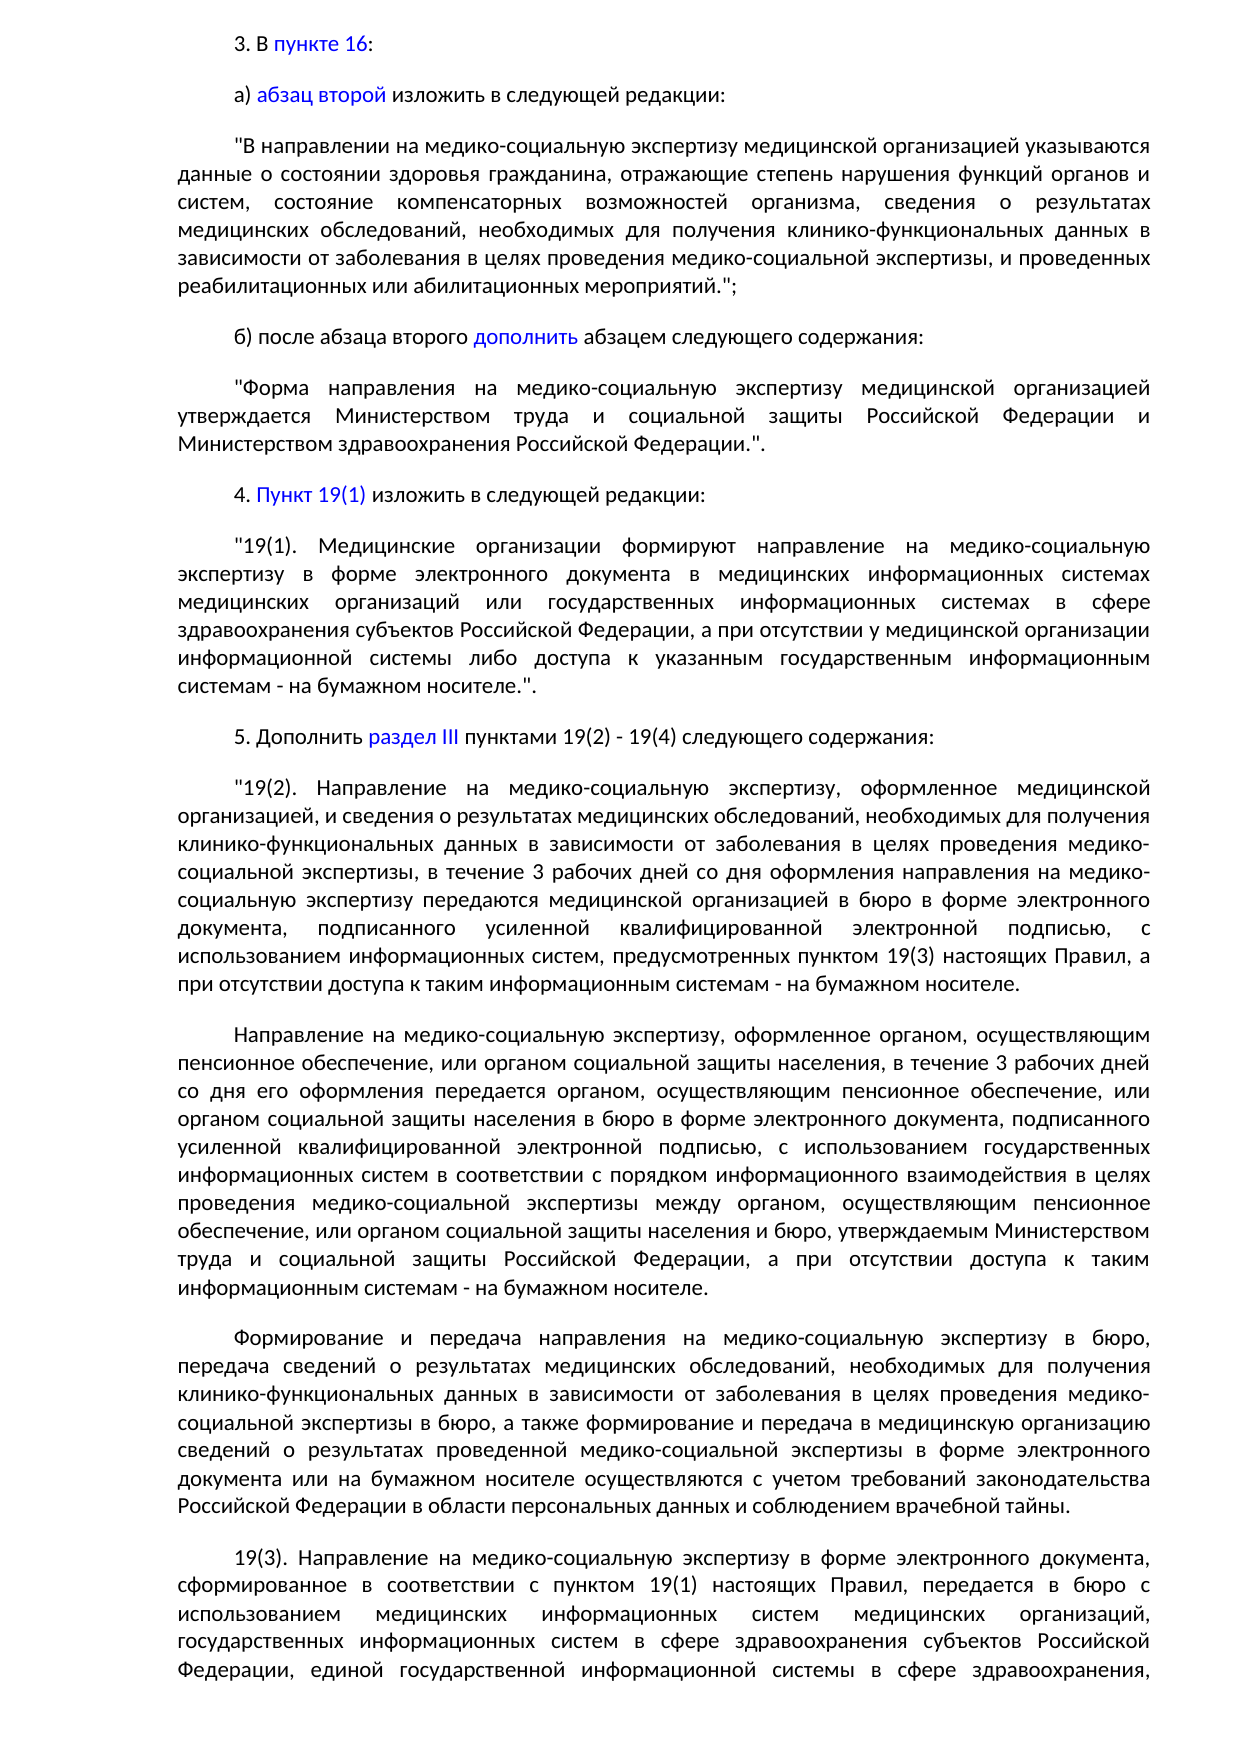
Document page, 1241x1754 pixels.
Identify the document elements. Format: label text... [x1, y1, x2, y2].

text б) после абзаца второго дополнить абзацем следующего содержания: [177, 322, 1152, 351]
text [177, 1543, 1152, 1683]
text Направление на медико-социальную экспертизу, оформленное органом, осуществляющим пенсионное обеспечение, или органом социальной защиты населения, в течение 3 рабочих дней со дня его оформления передается органом, осуществляющим пенсионное обеспечение, или органом социальной защиты населения в бюро в форме электронного документа, подписанного усиленной квалифицированной электронной подписью, с использованием государственных информационных систем в соответствии с порядком информационного взаимодействия в целях проведения медико-социальной экспертизы между органом, осуществляющим пенсионное обеспечение, или органом социальной защиты населения и бюро, утверждаемым Министерством труда и социальной защиты Российской Федерации, а при отсутствии доступа к таким информационным системам - на бумажном носителе. [177, 1020, 1152, 1301]
text а) абзац второй изложить в следующей редакции: [177, 81, 1152, 108]
text 5. Дополнить раздел III пунктами 19(2) - 19(4) следующего содержания: [177, 722, 1152, 750]
text "Форма направления на медико-социальную экспертизу медицинской организацией утверждается Министерством труда и социальной защиты Российской Федерации и Министерством здравоохранения Российской Федерации.". [177, 373, 1152, 457]
text Формирование и передача направления на медико-социальную экспертизу в бюро, передача сведений о результатах медицинских обследований, необходимых для получения клинико-функциональных данных в зависимости от заболевания в целях проведения медико-социальной экспертизы в бюро, а также формирование и передача в медицинскую организацию сведений о результатах проведенной медико-социальной экспертизы в форме электронного документа или на бумажном носителе осуществляются с учетом требований законодательства Российской Федерации в области персональных данных и соблюдением врачебной тайны. [177, 1323, 1152, 1520]
text "19(2). Направление на медико-социальную экспертизу, оформленное медицинской организацией, и сведения о результатах медицинских обследований, необходимых для получения клинико-функциональных данных в зависимости от заболевания в целях проведения медико-социальной экспертизы, в течение 3 рабочих дней со дня оформления направления на медико-социальную экспертизу передаются медицинской организацией в бюро в форме электронного документа, подписанного усиленной квалифицированной электронной подписью, с использованием информационных систем, предусмотренных пунктом 19(3) настоящих Правил, а при отсутствии доступа к таким информационным системам - на бумажном носителе. [177, 773, 1152, 997]
text "19(1). Медицинские организации формируют направление на медико-социальную экспертизу в форме электронного документа в медицинских информационных системах медицинских организаций или государственных информационных системах в сфере здравоохранения субъектов Российской Федерации, а при отсутствии у медицинской организации информационной системы либо доступа к указанным государственным информационным системам - на бумажном носителе.". [177, 531, 1152, 699]
text 4. Пункт 19(1) изложить в следующей редакции: [177, 480, 1152, 508]
text "В направлении на медико-социальную экспертизу медицинской организацией указываются данные о состоянии здоровья гражданина, отражающие степень нарушения функций органов и систем, состояние компенсаторных возможностей организма, сведения о результатах медицинских обследований, необходимых для получения клинико-функциональных данных в зависимости от заболевания в целях проведения медико-социальной экспертизы, и проведенных реабилитационных или абилитационных мероприятий."; [177, 131, 1152, 299]
text 3. В пункте 16: [177, 29, 1152, 58]
